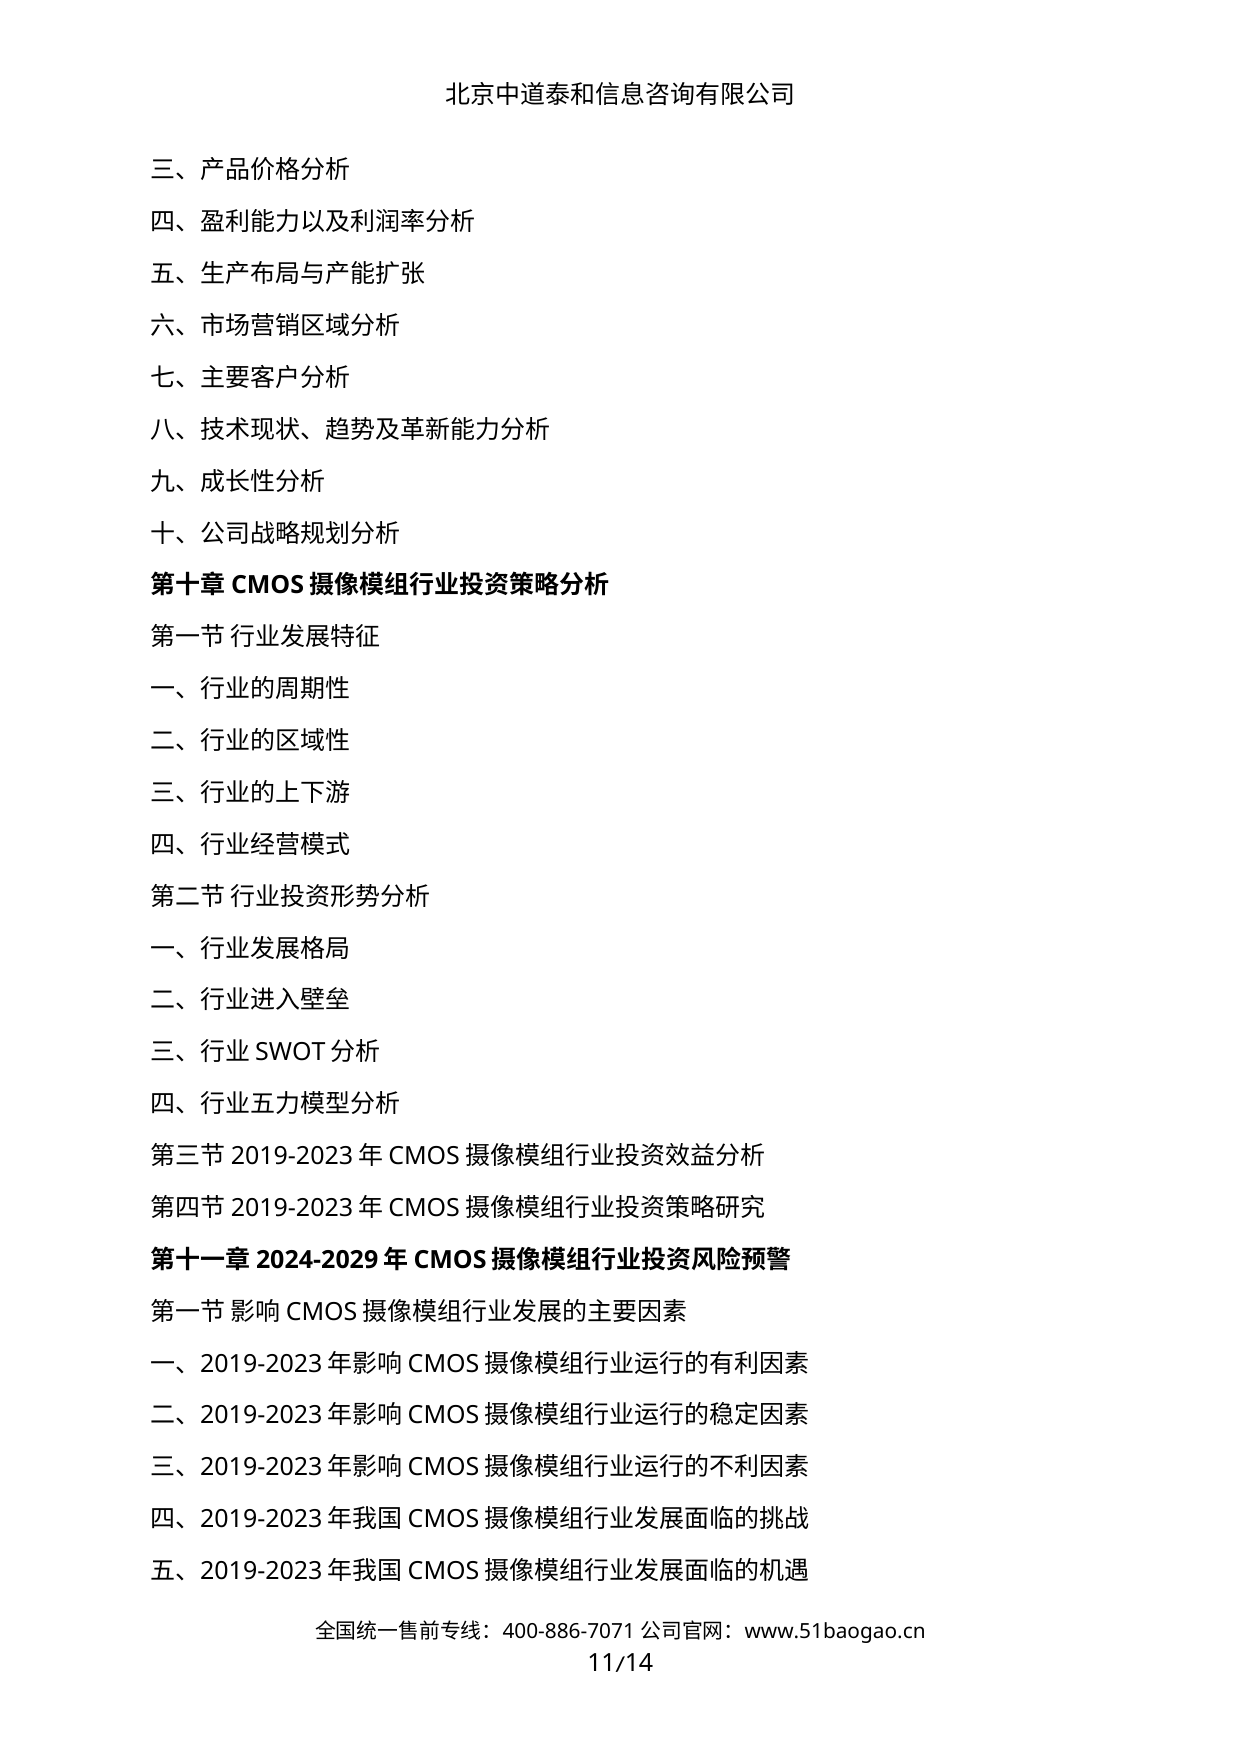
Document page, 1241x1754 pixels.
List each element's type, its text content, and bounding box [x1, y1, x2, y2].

text 九、成长性分析 [150, 461, 1090, 497]
text 五、2019-2023年我国CMOS摄像模组行业发展面临的机遇 [150, 1551, 1090, 1587]
text 二、行业进入壁垒 [150, 980, 1090, 1016]
text 四、盈利能力以及利润率分析 [150, 202, 1090, 238]
text 第二节 行业投资形势分析 [150, 876, 1090, 912]
text 三、行业SWOT分析 [150, 1032, 1090, 1068]
text 一、行业的周期性 [150, 669, 1090, 705]
text 一、2019-2023年影响CMOS摄像模组行业运行的有利因素 [150, 1343, 1090, 1379]
text 第四节 2019-2023年CMOS摄像模组行业投资策略研究 [150, 1187, 1090, 1224]
text 三、行业的上下游 [150, 772, 1090, 809]
text 第三节 2019-2023年CMOS摄像模组行业投资效益分析 [150, 1136, 1090, 1172]
text 第一节 影响CMOS摄像模组行业发展的主要因素 [150, 1291, 1090, 1327]
text 三、产品价格分析 [150, 150, 1090, 186]
text 四、2019-2023年我国CMOS摄像模组行业发展面临的挑战 [150, 1499, 1090, 1535]
text 第十一章 2024-2029年CMOS摄像模组行业投资风险预警 [150, 1239, 1090, 1276]
text 八、技术现状、趋势及革新能力分析 [150, 409, 1090, 446]
text 七、主要客户分析 [150, 357, 1090, 394]
text 六、市场营销区域分析 [150, 306, 1090, 342]
text 十、公司战略规划分析 [150, 513, 1090, 549]
text 第十章 CMOS摄像模组行业投资策略分析 [150, 565, 1090, 601]
text 三、2019-2023年影响CMOS摄像模组行业运行的不利因素 [150, 1447, 1090, 1483]
text 二、行业的区域性 [150, 721, 1090, 757]
text 四、行业经营模式 [150, 824, 1090, 861]
text 四、行业五力模型分析 [150, 1084, 1090, 1120]
text 二、2019-2023年影响CMOS摄像模组行业运行的稳定因素 [150, 1395, 1090, 1431]
text 五、生产布局与产能扩张 [150, 254, 1090, 290]
text 第一节 行业发展特征 [150, 617, 1090, 653]
text 一、行业发展格局 [150, 928, 1090, 964]
